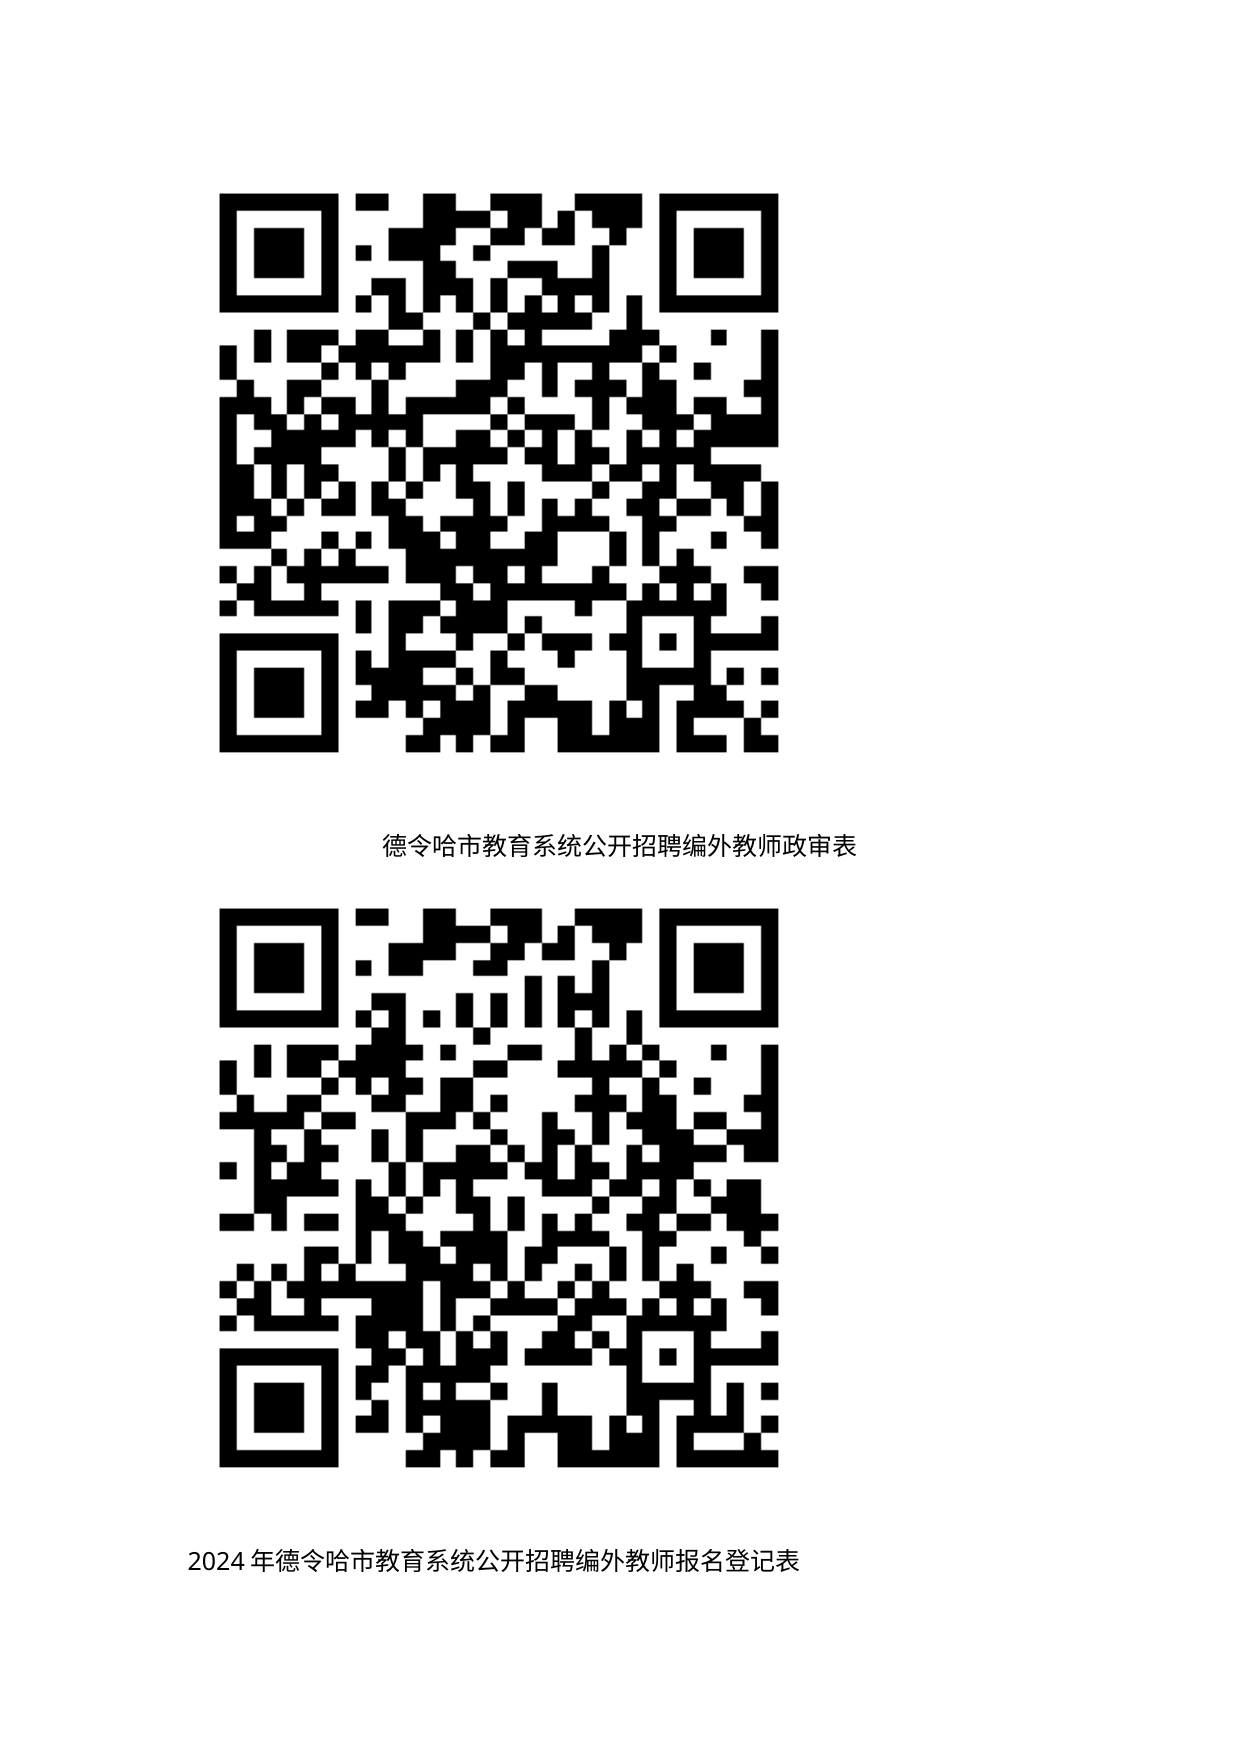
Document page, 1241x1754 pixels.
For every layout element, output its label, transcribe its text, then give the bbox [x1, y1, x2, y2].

picture [187, 162, 813, 787]
picture [187, 877, 813, 1502]
text 德令哈市教育系统公开招聘编外教师政审表 [187, 812, 1053, 877]
text 2024年德令哈市教育系统公开招聘编外教师报名登记表 [187, 1527, 1053, 1592]
